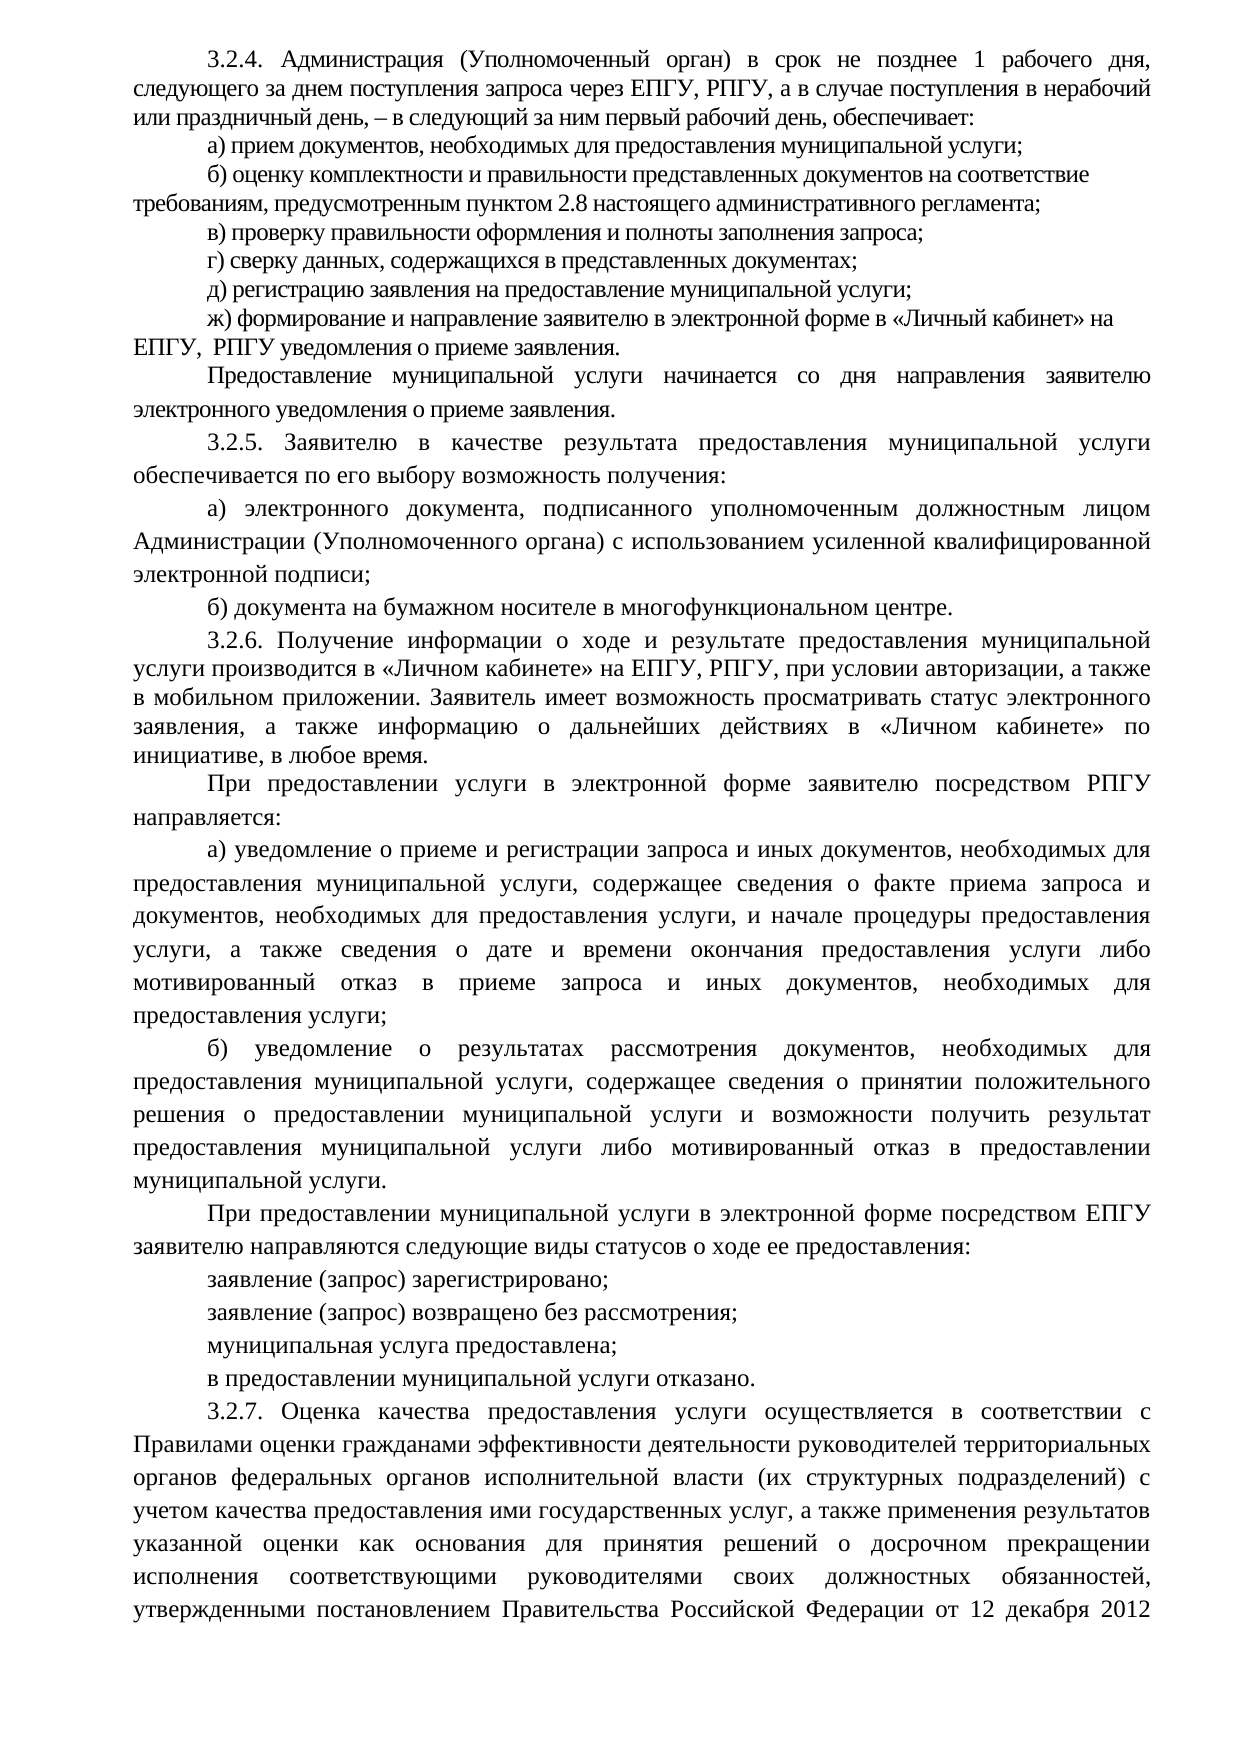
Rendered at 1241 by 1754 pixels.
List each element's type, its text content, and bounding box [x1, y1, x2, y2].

text б) документа на бумажном носителе в многофункциональном центре. [133, 592, 1152, 621]
text заявление (запрос) зарегистрировано; [133, 1264, 1152, 1293]
text б) уведомление о результатах рассмотрения документов, необходимых для предоставления муниципальной услуги, содержащее сведения о принятии положительного решения о предоставлении муниципальной услуги и возможности получить результат предоставления муниципальной услуги либо мотивированный отказ в предоставлении муниципальной услуги. [133, 1033, 1152, 1193]
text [133, 1396, 1152, 1623]
text муниципальная услуга предоставлена; [133, 1330, 1152, 1359]
text а) прием документов, необходимых для предоставления муниципальной услуги; [133, 131, 1152, 159]
text При предоставлении муниципальной услуги в электронной форме посредством ЕПГУ заявителю направляются следующие виды статусов о ходе ее предоставления: [133, 1198, 1152, 1259]
text 3.2.5. Заявителю в качестве результата предоставления муниципальной услуги обеспечивается по его выбору возможность получения: [133, 427, 1152, 488]
text Предоставление муниципальной услуги начинается со дня направления заявителю электронного уведомления о приеме заявления. [133, 361, 1152, 422]
text ж) формирование и направление заявителю в электронной форме в «Личный кабинет» на ЕПГУ, РПГУ уведомления о приеме заявления. [133, 303, 1152, 361]
text в) проверку правильности оформления и полноты заполнения запроса; [133, 217, 1152, 246]
text в предоставлении муниципальной услуги отказано. [133, 1363, 1152, 1392]
text б) оценку комплектности и правильности представленных документов на соответствие требованиям, предусмотренным пунктом 2.8 настоящего административного регламента; [133, 159, 1152, 217]
text а) электронного документа, подписанного уполномоченным должностным лицом Администрации (Уполномоченного органа) с использованием усиленной квалифицированной электронной подписи; [133, 493, 1152, 587]
text При предоставлении услуги в электронной форме заявителю посредством РПГУ направляется: [133, 768, 1152, 830]
text а) уведомление о приеме и регистрации запроса и иных документов, необходимых для предоставления муниципальной услуги, содержащее сведения о факте приема запроса и документов, необходимых для предоставления услуги, и начале процедуры предоставления услуги, а также сведения о дате и времени окончания предоставления услуги либо мотивированный отказ в приеме запроса и иных документов, необходимых для предоставления услуги; [133, 834, 1152, 1028]
text г) сверку данных, содержащихся в представленных документах; [133, 246, 1152, 274]
text д) регистрацию заявления на предоставление муниципальной услуги; [133, 274, 1152, 303]
text 3.2.4. Администрация (Уполномоченный орган) в срок не позднее 1 рабочего дня, следующего за днем поступления запроса через ЕПГУ, РПГУ, а в случае поступления в нерабочий или праздничный день, – в следующий за ним первый рабочий день, обеспечивает: [133, 44, 1152, 131]
text 3.2.6. Получение информации о ходе и результате предоставления муниципальной услуги производится в «Личном кабинете» на ЕПГУ, РПГУ, при условии авторизации, а также в мобильном приложении. Заявитель имеет возможность просматривать статус электронного заявления, а также информацию о дальнейших действиях в «Личном кабинете» по инициативе, в любое время. [133, 625, 1152, 768]
text заявление (запрос) возвращено без рассмотрения; [133, 1297, 1152, 1326]
